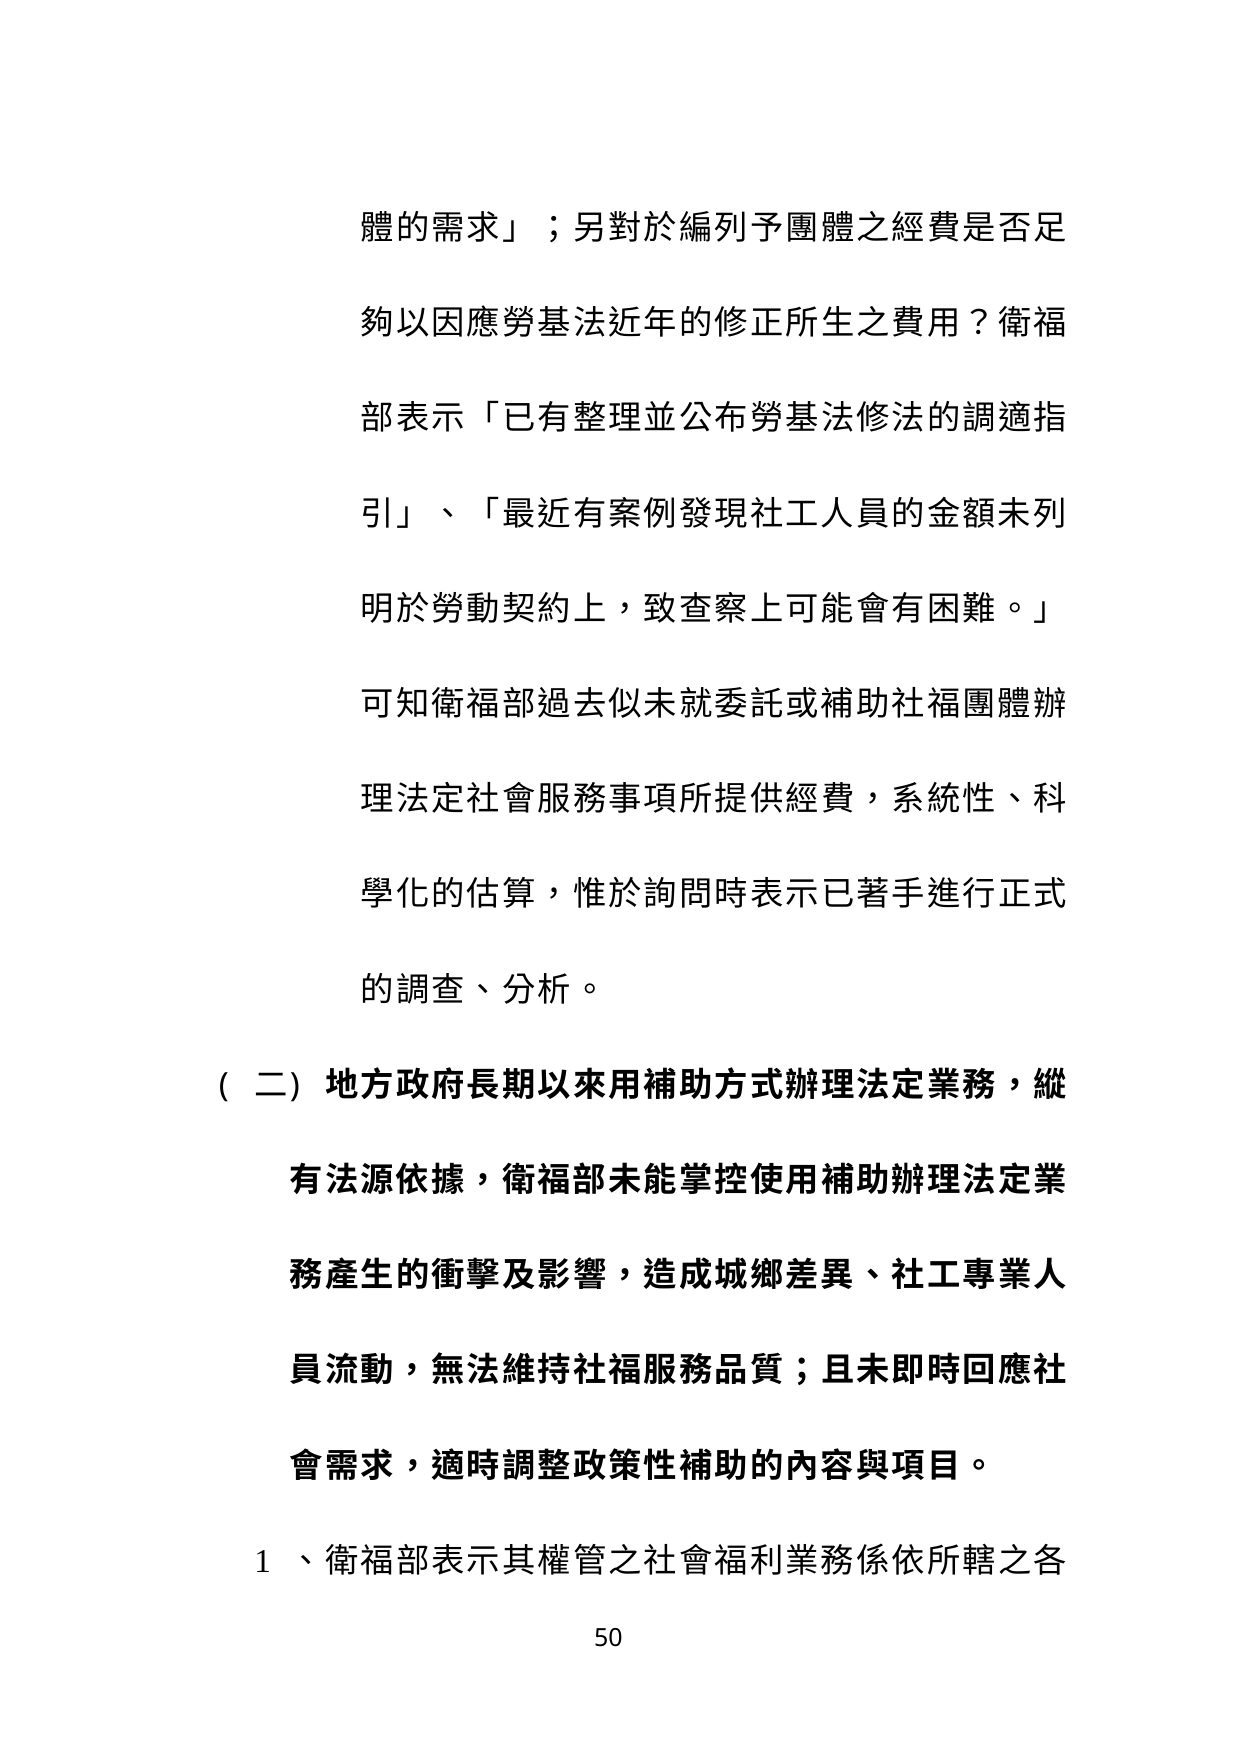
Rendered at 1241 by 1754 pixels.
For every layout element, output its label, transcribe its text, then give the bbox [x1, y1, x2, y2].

subtitle 地方政府長期以來用補助方式辦理法定業務，縱有法源依據，衛福部未能掌控使用補助辦理法定業務產生的衝擊及影響，造成城鄉差異、社工專業人員流動，無法維持社福服務品質；且未即時回應社會需求，適時調整政策性補助的內容與項目。 [192, 1034, 1069, 1510]
